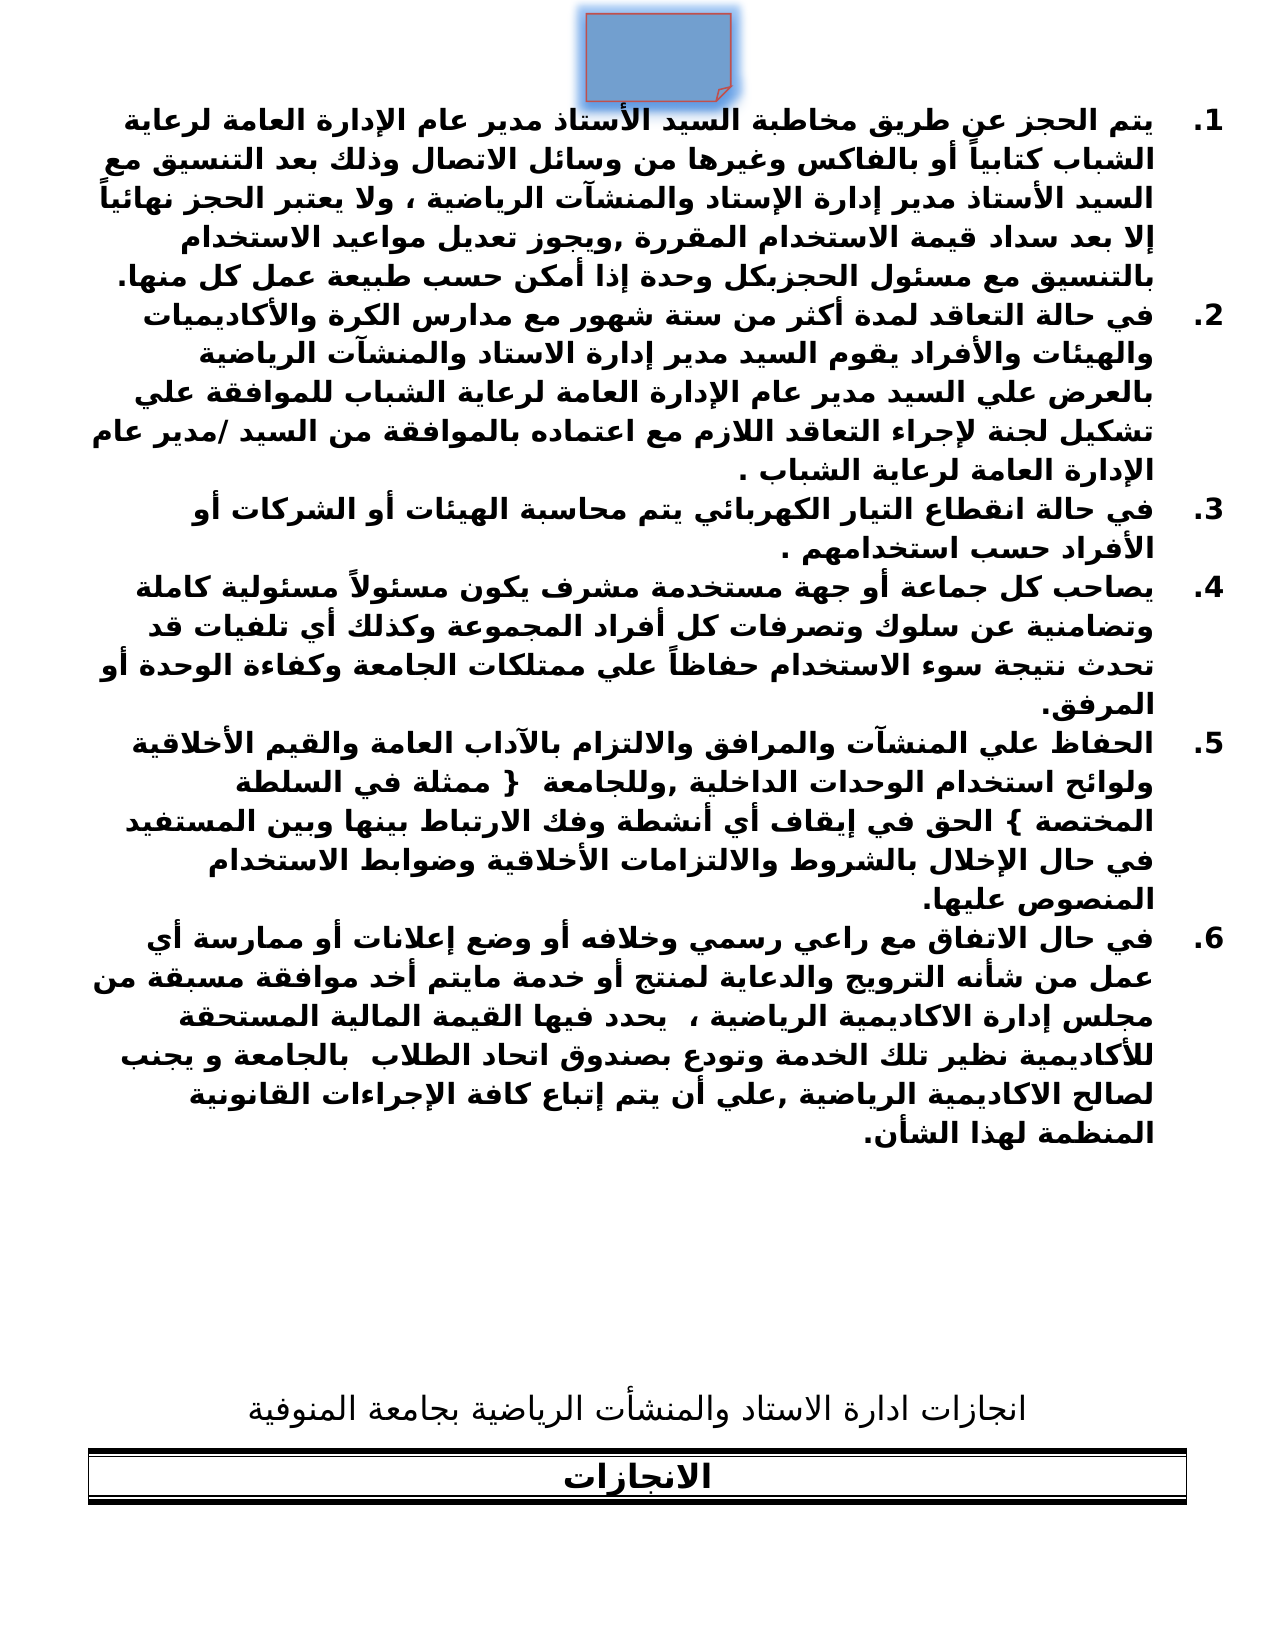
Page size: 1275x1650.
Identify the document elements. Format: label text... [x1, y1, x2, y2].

list يتم الحجز عن طريق مخاطبة السيد الأستاذ مدير عام الإدارة العامة لرعاية الشباب كتابياً أو بالفاكس وغيرها من وسائل الاتصال وذلك بعد التنسيق مع السيد الأستاذ مدير إدارة الإستاد والمنشآت الرياضية ، ولا يعتبر الحجز نهائياً إلا بعد سداد قيمة الاستخدام المقررة ,ويجوز تعديل مواعيد الاستخدام بالتنسيق مع مسئول الحجزبكل وحدة إذا أمكن حسب طبيعة عمل كل منها. [89, 103, 1192, 293]
list في حال الاتفاق مع راعي رسمي وخلافه أو وضع إعلانات أو ممارسة أي عمل من شأنه الترويج والدعاية لمنتج أو خدمة مايتم أخد موافقة مسبقة من مجلس إدارة الاكاديمية الرياضية ، يحدد فيها القيمة المالية المستحقة للأكاديمية نظير تلك الخدمة وتودع بصندوق اتحاد الطلاب بالجامعة و يجنب لصالح الاكاديمية الرياضية ,علي أن يتم إتباع كافة الإجراءات القانونية المنظمة لهذا الشأن. [89, 921, 1193, 1150]
text انجازات ادارة الاستاد والمنشأت الرياضية بجامعة المنوفية [89, 1389, 1186, 1428]
list الحفاظ علي المنشآت والمرافق والالتزام بالآداب العامة والقيم الأخلاقية ولوائح استخدام الوحدات الداخلية ,وللجامعة { ممثلة في السلطة المختصة } الحق في إيقاف أي أنشطة وفك الارتباط بينها وبين المستفيد في حال الإخلال بالشروط والالتزامات الأخلاقية وضوابط الاستخدام المنصوص عليها. [89, 726, 1193, 916]
list يصاحب كل جماعة أو جهة مستخدمة مشرف يكون مسئولاً مسئولية كاملة وتضامنية عن سلوك وتصرفات كل أفراد المجموعة وكذلك أي تلفيات قد تحدث نتيجة سوء الاستخدام حفاظاً علي ممتلكات الجامعة وكفاءة الوحدة أو المرفق. [89, 571, 1193, 721]
list في حالة انقطاع التيار الكهربائي يتم محاسبة الهيئات أو الشركات أو الأفراد حسب استخدامهم . [89, 493, 1193, 566]
list في حالة التعاقد لمدة أكثر من ستة شهور مع مدارس الكرة والأكاديميات والهيئات والأفراد يقوم السيد مدير إدارة الاستاد والمنشآت الرياضية بالعرض علي السيد مدير عام الإدارة العامة لرعاية الشباب للموافقة علي تشكيل لجنة لإجراء التعاقد اللازم مع اعتماده بالموافقة من السيد /مدير عام الإدارة العامة لرعاية الشباب . [89, 298, 1193, 488]
table_header الانجازات [89, 1457, 1186, 1495]
